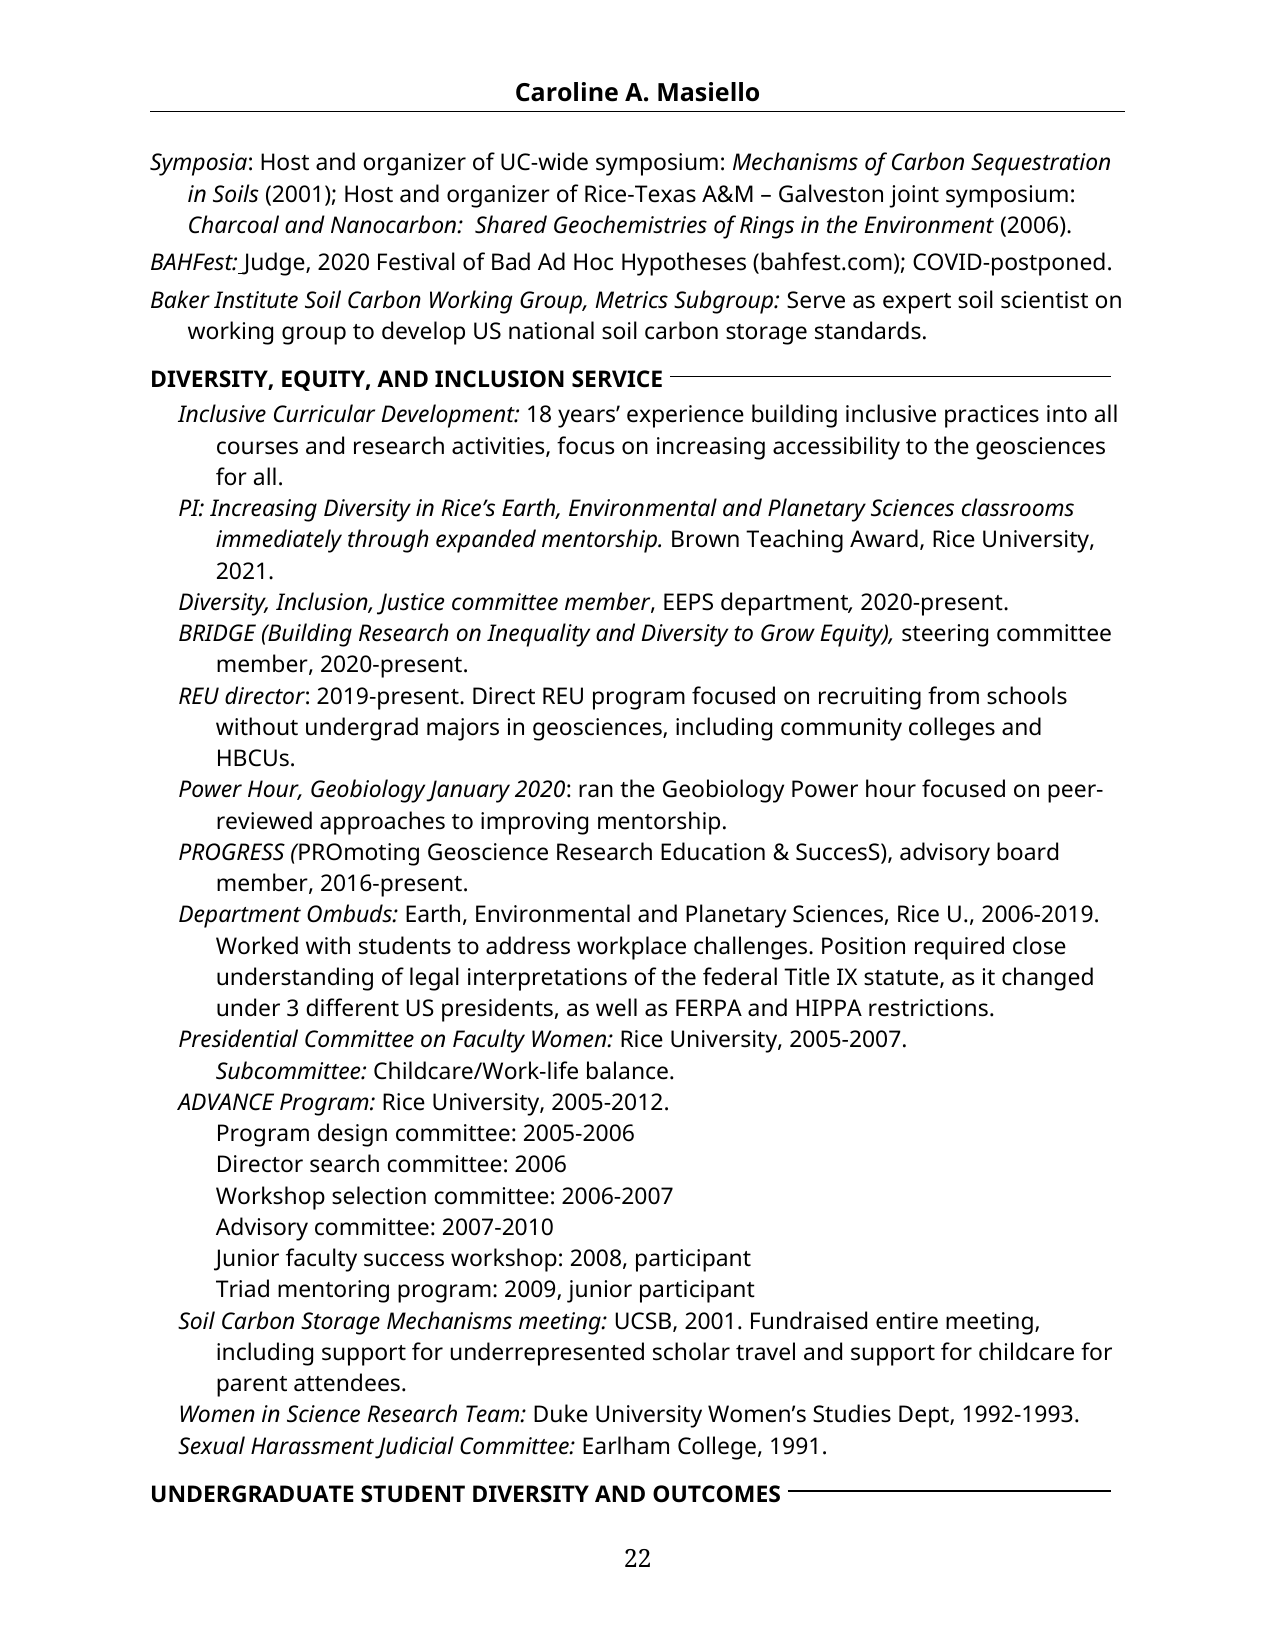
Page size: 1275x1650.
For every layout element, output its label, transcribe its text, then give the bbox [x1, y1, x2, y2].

text Diversity, Inclusion, Justice committee member, EEPS department, 2020-present. [178, 586, 1125, 617]
text Advisory committee: 2007-2010 [178, 1211, 1125, 1242]
text Subcommittee: Childcare/Work-life balance. [178, 1054, 1125, 1086]
text Sexual Harassment Judicial Committee: Earlham College, 1991. [178, 1429, 1125, 1461]
text BRIDGE (Building Research on Inequality and Diversity to Grow Equity), steering committee member, 2020-present. [178, 617, 1125, 679]
text Soil Carbon Storage Mechanisms meeting: UCSB, 2001. Fundraised entire meeting, including support for underrepresented scholar travel and support for childcare for parent attendees. [178, 1304, 1125, 1398]
list DIVERSITY, EQUITY, AND INCLUSION SERVICE [150, 363, 1125, 394]
text Workshop selection committee: 2006-2007 [178, 1179, 1125, 1211]
text Baker Institute Soil Carbon Working Group, Metrics Subgroup: Serve as expert soil scientist on working group to develop US national soil carbon storage standards. [150, 284, 1125, 346]
text Presidential Committee on Faculty Women: Rice University, 2005-2007. [178, 1023, 1125, 1054]
text BAHFest: Judge, 2020 Festival of Bad Ad Hoc Hypotheses (bahfest.com); COVID-postponed. [150, 246, 1125, 277]
text Department Ombuds: Earth, Environmental and Planetary Sciences, Rice U., 2006-2019. Worked with students to address workplace challenges. Position required close understanding of legal interpretations of the federal Title IX statute, as it changed under 3 different US presidents, as well as FERPA and HIPPA restrictions. [178, 898, 1125, 1023]
list UNDERGRADUATE STUDENT DIVERSITY AND OUTCOMES [150, 1477, 1125, 1509]
text Director search committee: 2006 [178, 1148, 1125, 1179]
text Junior faculty success workshop: 2008, participant [178, 1242, 1125, 1273]
text PROGRESS (PROmoting Geoscience Research Education & SuccesS), advisory board member, 2016-present. [178, 836, 1125, 898]
text Triad mentoring program: 2009, junior participant [178, 1273, 1125, 1304]
text Women in Science Research Team: Duke University Women’s Studies Dept, 1992-1993. [178, 1398, 1125, 1429]
text Power Hour, Geobiology January 2020: ran the Geobiology Power hour focused on peer-reviewed approaches to improving mentorship. [178, 773, 1125, 836]
text REU director: 2019-present. Direct REU program focused on recruiting from schools without undergrad majors in geosciences, including community colleges and HBCUs. [178, 679, 1125, 773]
text Inclusive Curricular Development: 18 years’ experience building inclusive practices into all courses and research activities, focus on increasing accessibility to the geosciences for all. [178, 398, 1125, 492]
text Program design committee: 2005-2006 [178, 1117, 1125, 1148]
text Symposia: Host and organizer of UC-wide symposium: Mechanisms of Carbon Sequestration in Soils (2001); Host and organizer of Rice-Texas A&M – Galveston joint symposium: Charcoal and Nanocarbon: Shared Geochemistries of Rings in the Environment (2006). [150, 146, 1125, 240]
text PI: Increasing Diversity in Rice’s Earth, Environmental and Planetary Sciences classrooms immediately through expanded mentorship. Brown Teaching Award, Rice University, 2021. [178, 492, 1125, 586]
text ADVANCE Program: Rice University, 2005-2012. [178, 1086, 1125, 1117]
